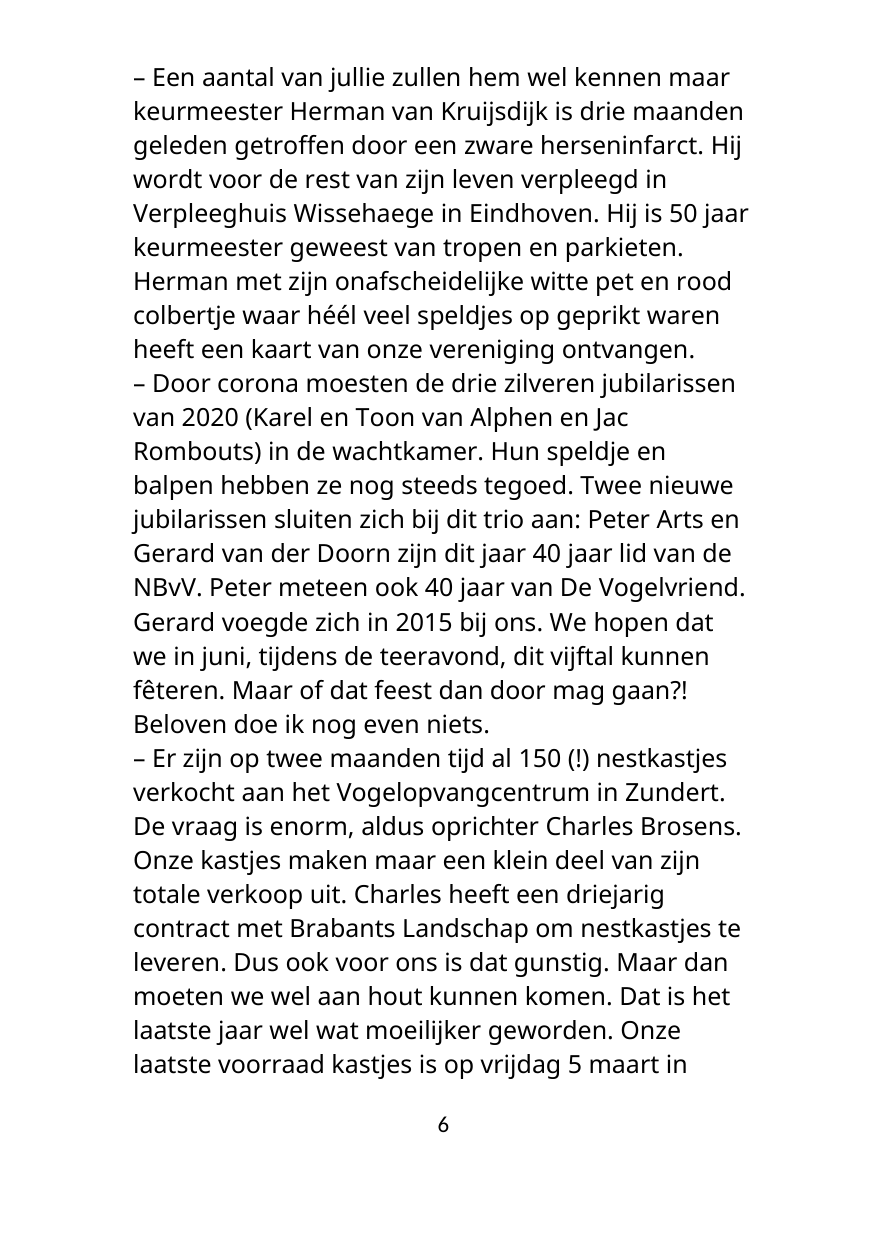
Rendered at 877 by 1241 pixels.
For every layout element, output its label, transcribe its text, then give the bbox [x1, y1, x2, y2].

text – Een aantal van jullie zullen hem wel kennen maar keurmeester Herman van Kruijsdijk is drie maanden geleden getroffen door een zware herseninfarct. Hij wordt voor de rest van zijn leven verpleegd in Verpleeghuis Wissehaege in Eindhoven. Hij is 50 jaar keurmeester geweest van tropen en parkieten. Herman met zijn onafscheidelijke witte pet en rood colbertje waar héél veel speldjes op geprikt waren heeft een kaart van onze vereniging ontvangen. – Door corona moesten de drie zilveren jubilarissen van 2020 (Karel en Toon van Alphen en Jac Rombouts) in de wachtkamer. Hun speldje en balpen hebben ze nog steeds tegoed. Twee nieuwe jubilarissen sluiten zich bij dit trio aan: Peter Arts en Gerard van der Doorn zijn dit jaar 40 jaar lid van de NBvV. Peter meteen ook 40 jaar van De Vogelvriend. Gerard voegde zich in 2015 bij ons. We hopen dat we in juni, tijdens de teeravond, dit vijftal kunnen fêteren. Maar of dat feest dan door mag gaan?! Beloven doe ik nog even niets. [133, 59, 753, 740]
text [133, 740, 753, 1081]
